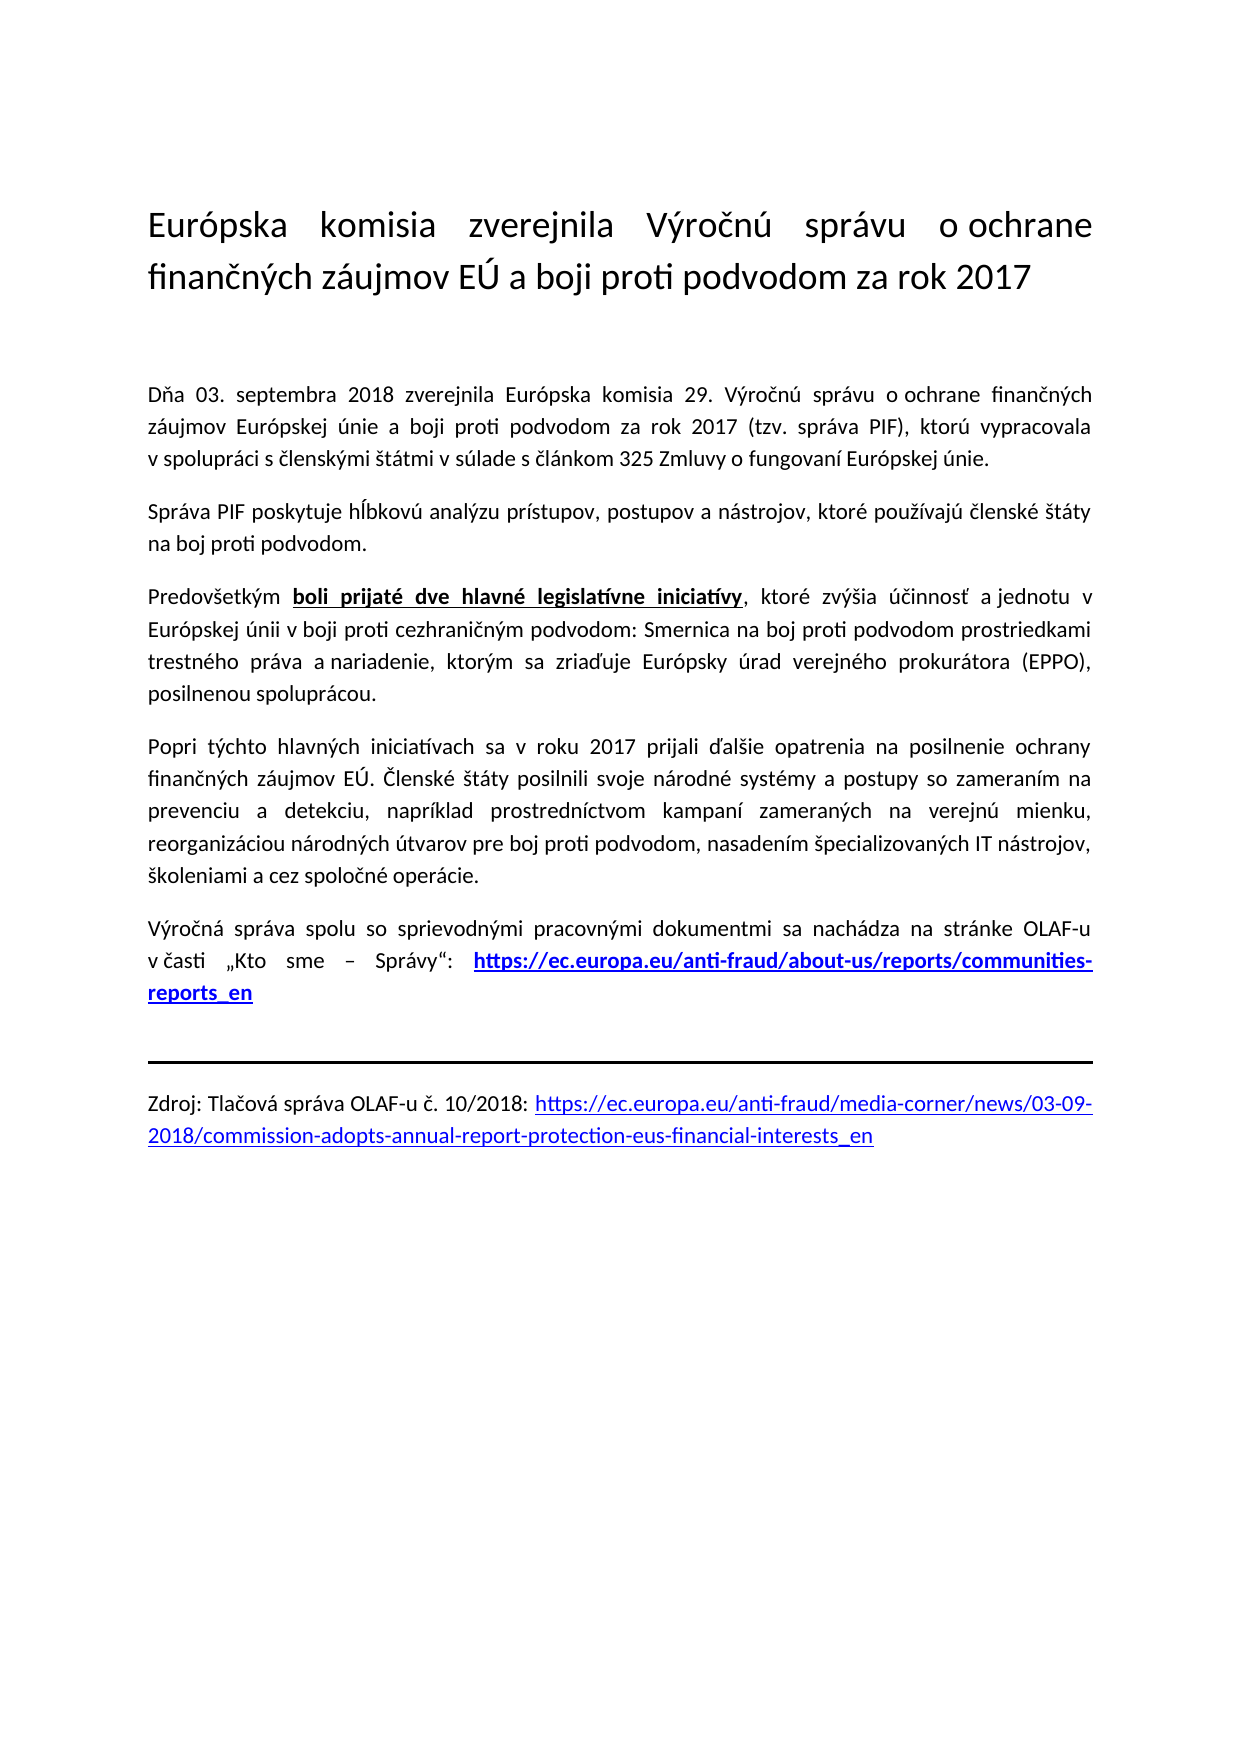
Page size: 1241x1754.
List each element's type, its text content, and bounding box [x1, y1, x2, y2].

text Európska komisia zverejnila Výročnú správu o ochrane finančných záujmov EÚ a boji proti podvodom za rok 2017 [148, 201, 1093, 299]
text Zdroj: Tlačová správa OLAF-u č. 10/2018: https://ec.europa.eu/anti-fraud/media-corner/news/03-09-2018/commission-adopts-annual-report-protection-eus-financial-interests_en [148, 1089, 1093, 1150]
text Dňa 03. septembra 2018 zverejnila Európska komisia 29. Výročnú správu o ochrane finančných záujmov Európskej únie a boji proti podvodom za rok 2017 (tzv. správa PIF), ktorú vypracovala v spolupráci s členskými štátmi v súlade s článkom 325 Zmluvy o fungovaní Európskej únie. [148, 380, 1093, 472]
text Predovšetkým boli prijaté dve hlavné legislatívne iniciatívy, ktoré zvýšia účinnosť a jednotu v Európskej únii v boji proti cezhraničným podvodom: Smernica na boj proti podvodom prostriedkami trestného práva a nariadenie, ktorým sa zriaďuje Európsky úrad verejného prokurátora (EPPO), posilnenou spoluprácou. [148, 582, 1093, 707]
text Výročná správa spolu so sprievodnými pracovnými dokumentmi sa nachádza na stránke OLAF-u v časti „Kto sme – Správy“: https://ec.europa.eu/anti-fraud/about-us/reports/communities-reports_en [148, 914, 1093, 1006]
text Správa PIF poskytuje hĺbkovú analýzu prístupov, postupov a nástrojov, ktoré používajú členské štáty na boj proti podvodom. [148, 497, 1093, 557]
text Popri týchto hlavných iniciatívach sa v roku 2017 prijali ďalšie opatrenia na posilnenie ochrany finančných záujmov EÚ. Členské štáty posilnili svoje národné systémy a postupy so zameraním na prevenciu a detekciu, napríklad prostredníctvom kampaní zameraných na verejnú mienku, reorganizáciou národných útvarov pre boj proti podvodom, nasadením špecializovaných IT nástrojov, školeniami a cez spoločné operácie. [148, 732, 1093, 889]
